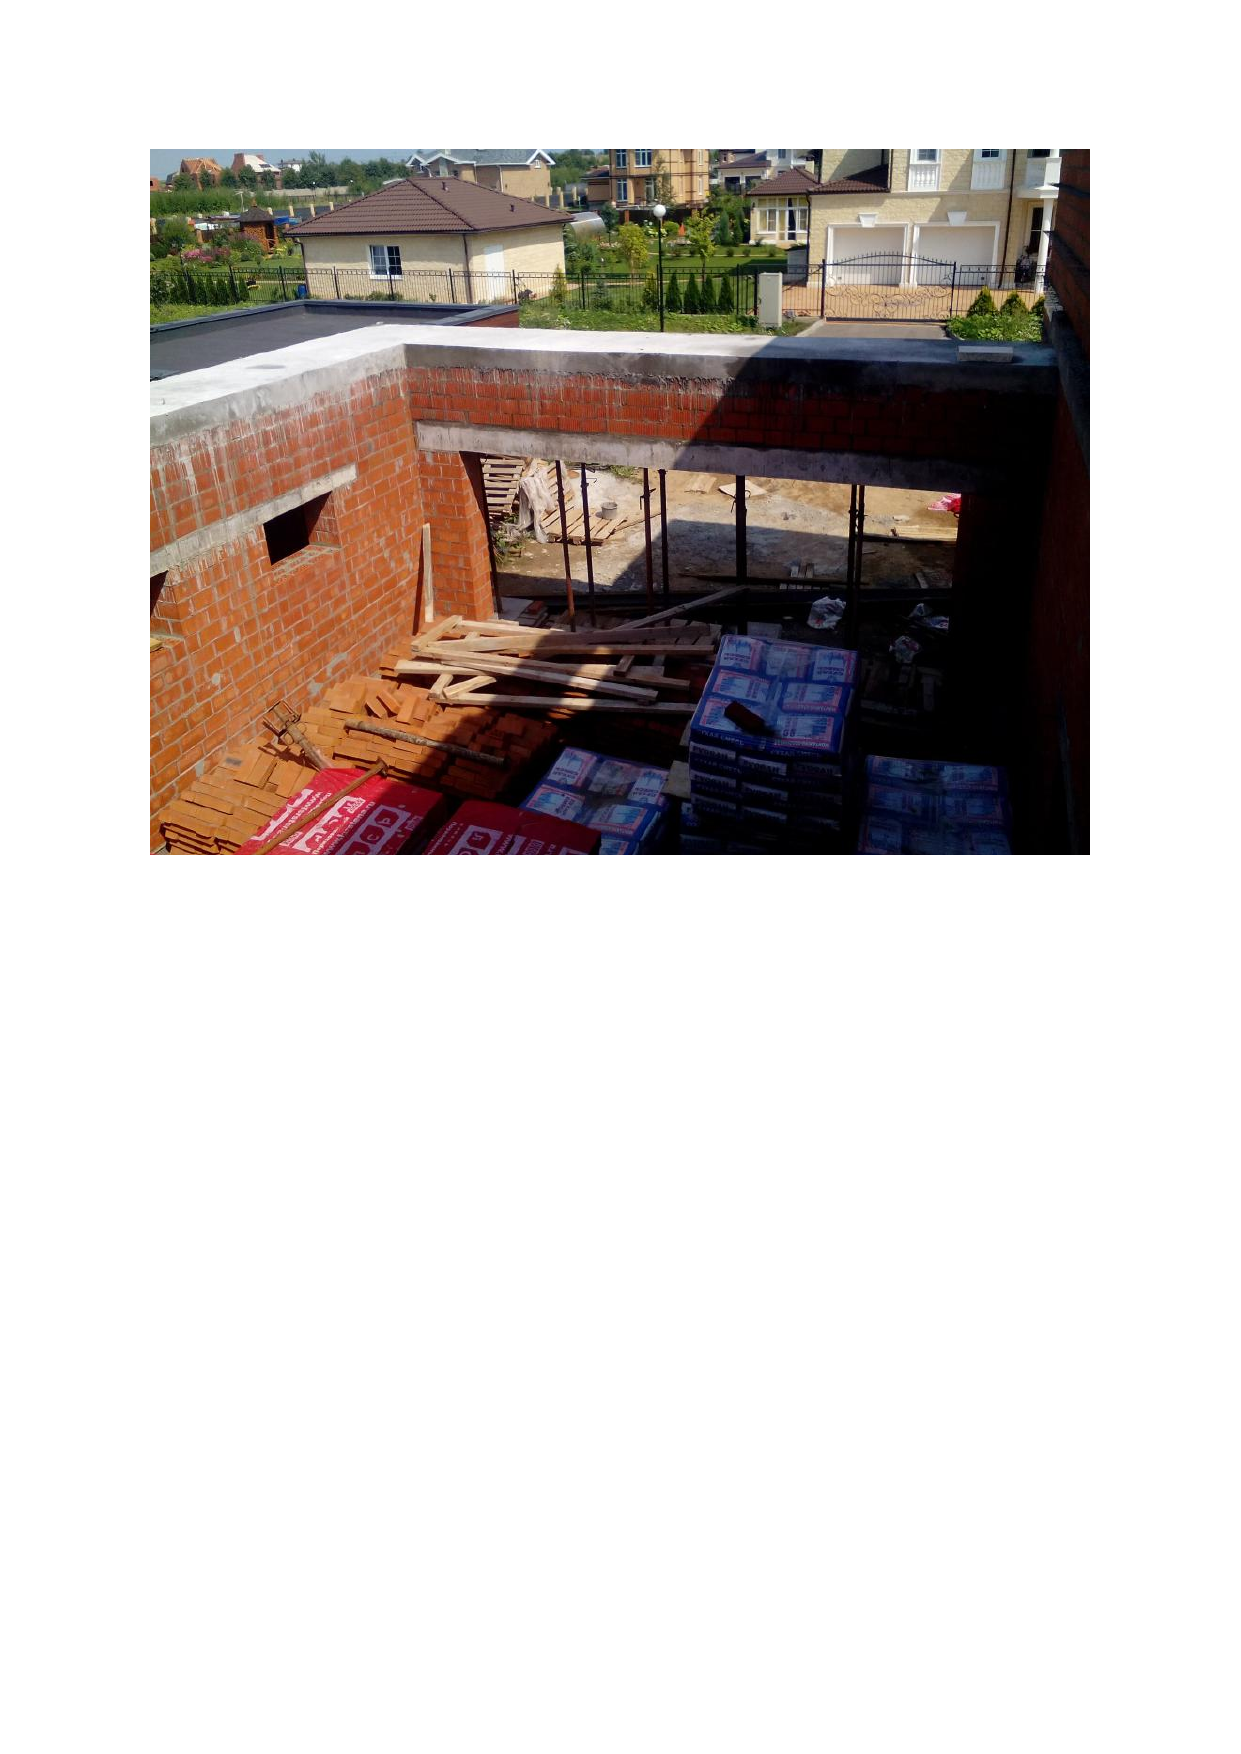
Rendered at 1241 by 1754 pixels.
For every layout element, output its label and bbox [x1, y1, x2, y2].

picture [150, 149, 1090, 855]
